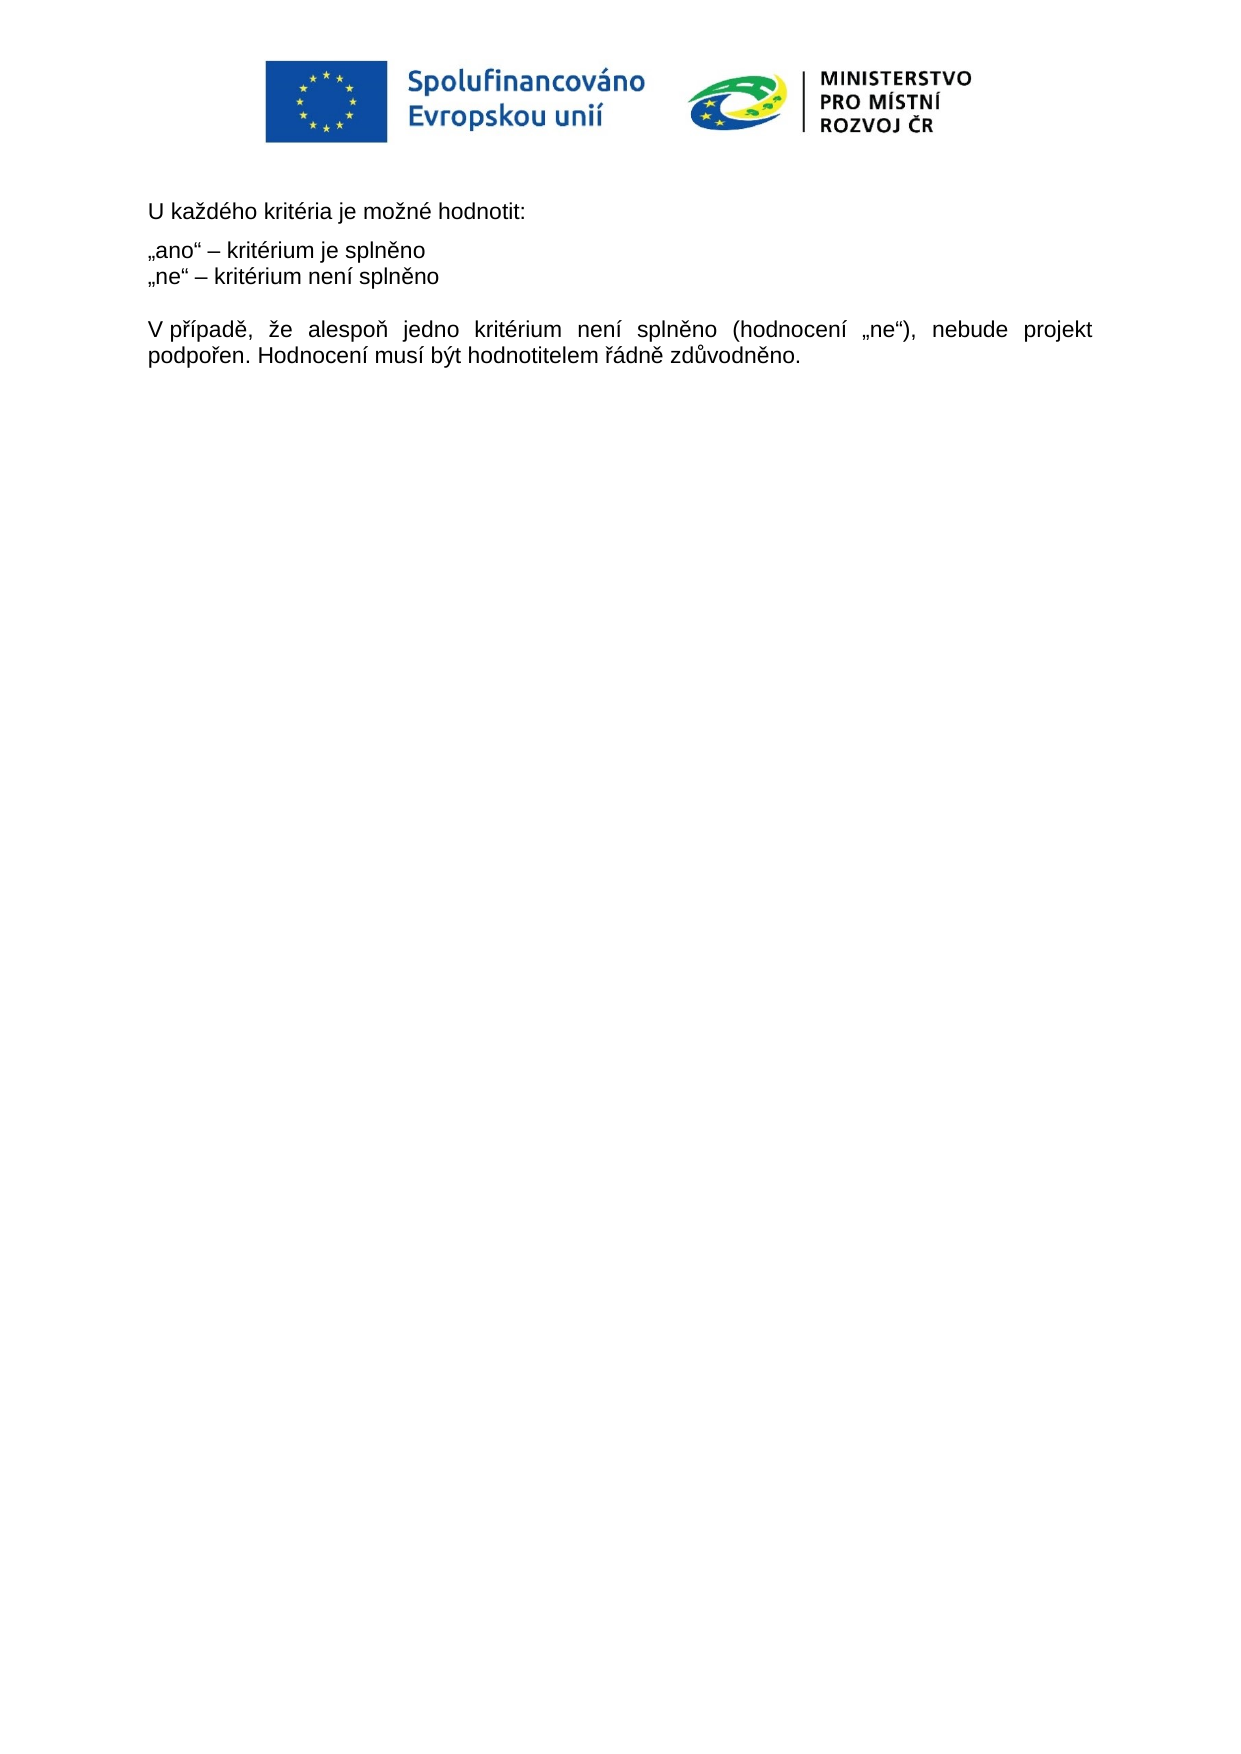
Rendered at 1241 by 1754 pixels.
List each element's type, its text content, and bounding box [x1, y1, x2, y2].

list „ne“ – kritérium není splněno [148, 263, 1092, 289]
text V případě, že alespoň jedno kritérium není splněno (hodnocení „ne“), nebude projekt podpořen. Hodnocení musí být hodnotitelem řádně zdůvodněno. [148, 316, 1092, 369]
list U každého kritéria je možné hodnotit: [148, 198, 1092, 224]
picture [263, 59, 977, 145]
list „ano“ – kritérium je splněno [148, 237, 1092, 263]
